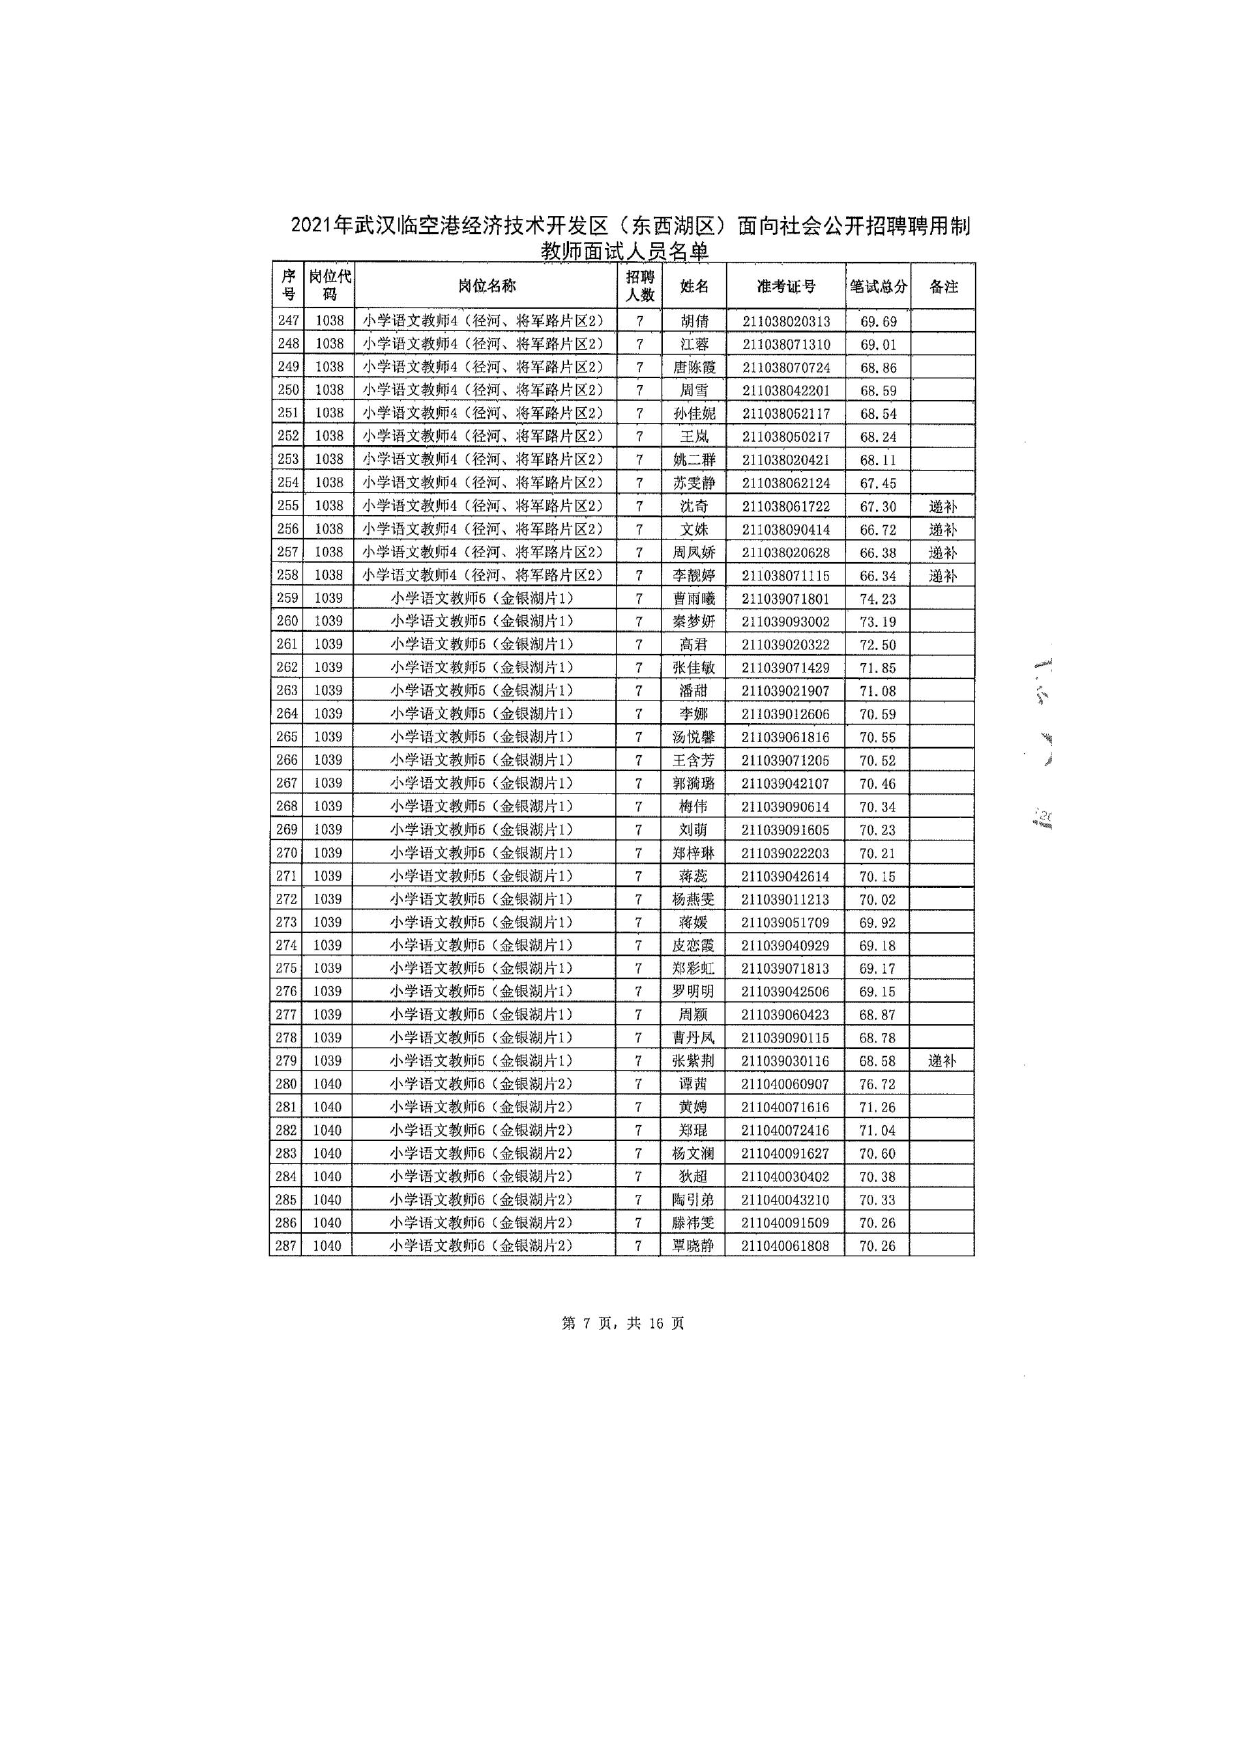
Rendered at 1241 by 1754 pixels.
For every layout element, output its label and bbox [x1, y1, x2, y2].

picture [187, 162, 1052, 1385]
